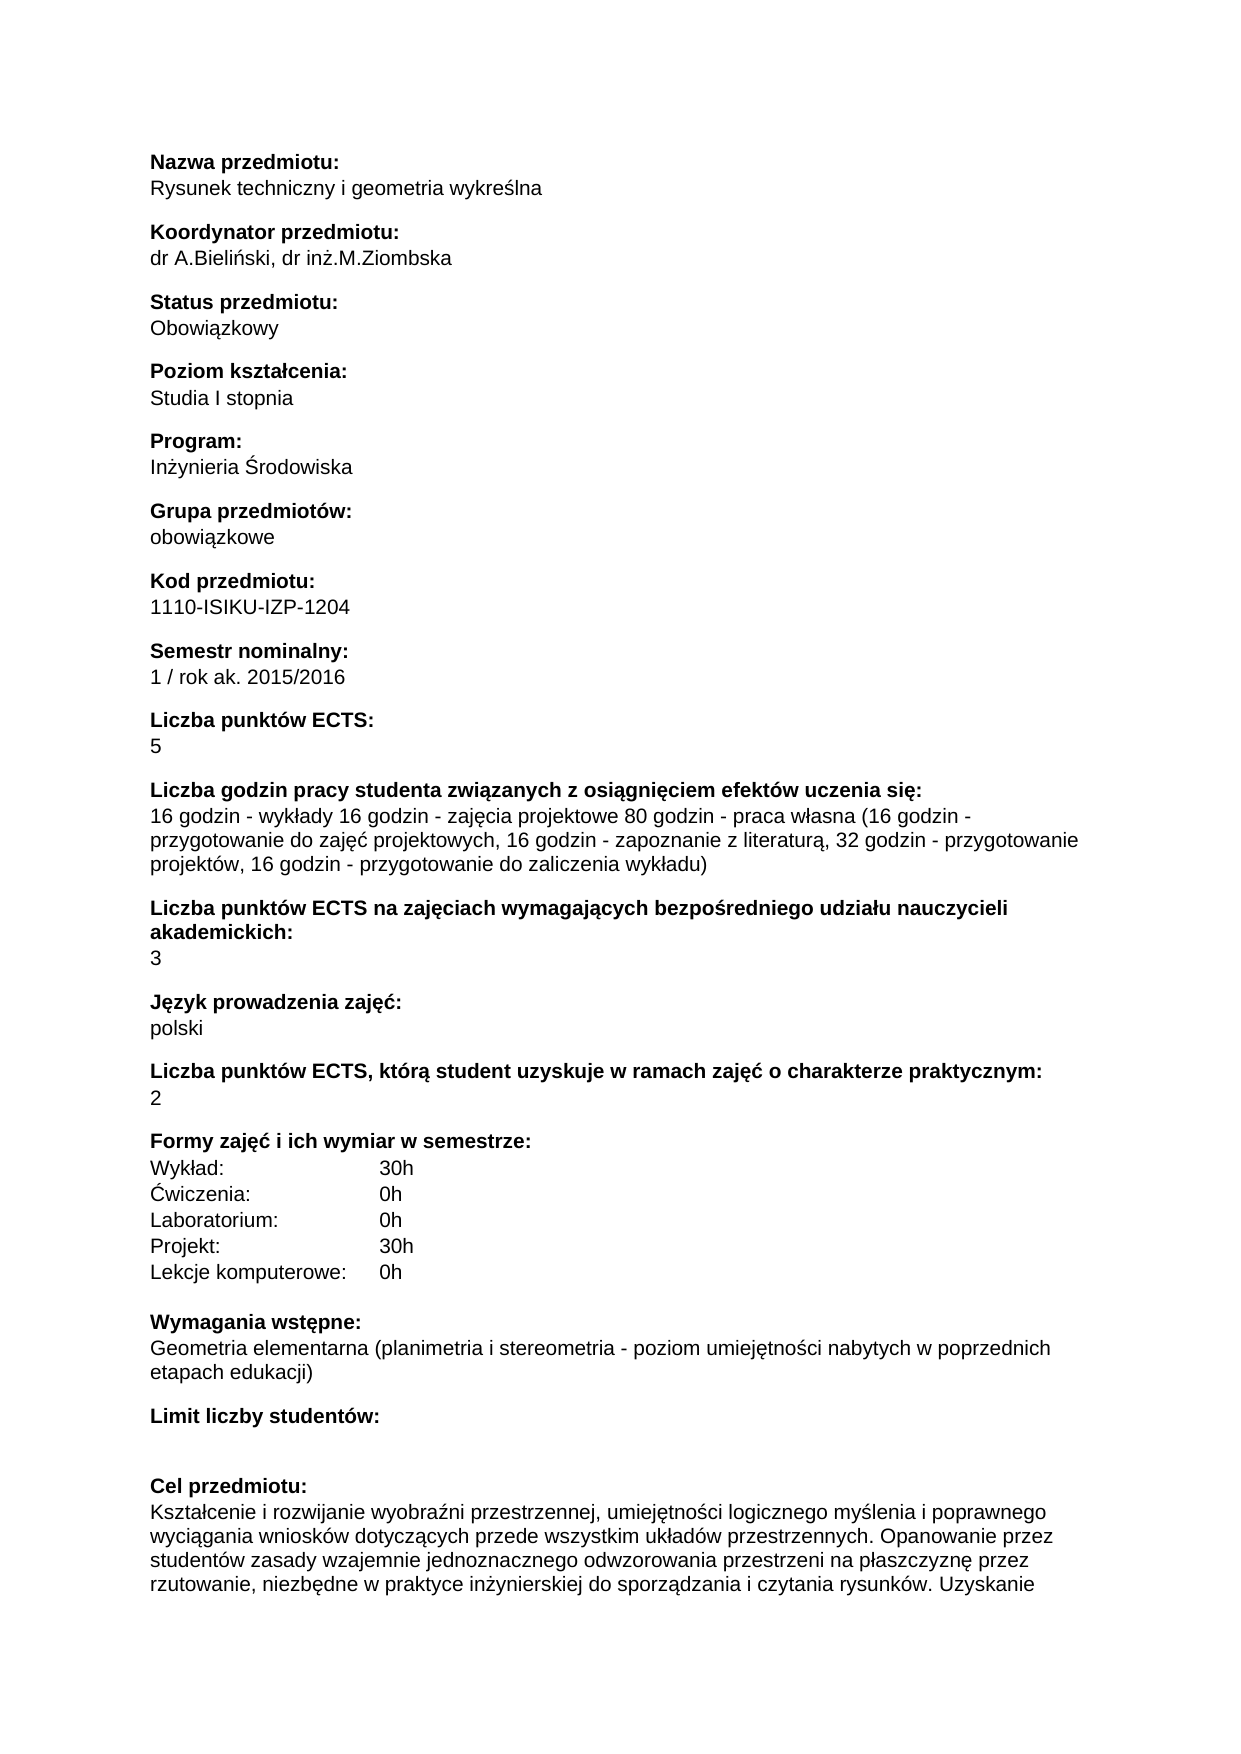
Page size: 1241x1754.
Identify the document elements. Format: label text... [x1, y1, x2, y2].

text Studia I stopnia [150, 385, 1090, 409]
text Wymagania wstępne: [150, 1310, 1090, 1334]
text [150, 1499, 1090, 1595]
table_cell Ćwiczenia: [140, 1182, 367, 1206]
table_header 30h [369, 1156, 597, 1180]
table_cell 0h [369, 1180, 597, 1206]
text Status przedmiotu: [150, 289, 1090, 313]
table_cell Lekcje komputerowe: [140, 1260, 367, 1284]
text Formy zajęć i ich wymiar w semestrze: [150, 1129, 1090, 1153]
table_cell Laboratorium: [140, 1208, 367, 1232]
text Program: [150, 429, 1090, 453]
table_cell Projekt: [140, 1234, 367, 1258]
table_header Wykład: [140, 1156, 367, 1180]
text 2 [150, 1085, 1090, 1109]
text Język prowadzenia zajęć: [150, 989, 1090, 1013]
text Koordynator przedmiotu: [150, 220, 1090, 244]
text 1 / rok ak. 2015/2016 [150, 664, 1090, 688]
text 1110-ISIKU-IZP-1204 [150, 595, 1090, 619]
text polski [150, 1016, 1090, 1039]
text 5 [150, 734, 1090, 758]
text Grupa przedmiotów: [150, 499, 1090, 523]
text 16 godzin - wykłady 16 godzin - zajęcia projektowe 80 godzin - praca własna (16 godzin - przygotowanie do zajęć projektowych, 16 godzin - zapoznanie z literaturą, 32 godzin - przygotowanie projektów, 16 godzin - przygotowanie do zaliczenia wykładu) [150, 804, 1090, 876]
text 3 [150, 946, 1090, 970]
text Inżynieria Środowiska [150, 455, 1090, 479]
text Nazwa przedmiotu: [150, 150, 1090, 174]
table_cell 0h [369, 1258, 597, 1284]
text Cel przedmiotu: [150, 1473, 1090, 1497]
table_cell 0h [369, 1206, 597, 1232]
text Limit liczby studentów: [150, 1404, 1090, 1428]
text dr A.Bieliński, dr inż.M.Ziombska [150, 246, 1090, 270]
text Liczba punktów ECTS na zajęciach wymagających bezpośredniego udziału nauczycieli akademickich: [150, 896, 1090, 944]
text Kod przedmiotu: [150, 569, 1090, 593]
text Geometria elementarna (planimetria i stereometria - poziom umiejętności nabytych w poprzednich etapach edukacji) [150, 1336, 1090, 1384]
text Obowiązkowy [150, 316, 1090, 339]
text Rysunek techniczny i geometria wykreślna [150, 176, 1090, 200]
text Poziom kształcenia: [150, 359, 1090, 383]
text Liczba punktów ECTS: [150, 708, 1090, 732]
text Liczba godzin pracy studenta związanych z osiągnięciem efektów uczenia się: [150, 778, 1090, 802]
text obowiązkowe [150, 525, 1090, 549]
table_cell 30h [369, 1232, 597, 1258]
text Semestr nominalny: [150, 638, 1090, 662]
text Liczba punktów ECTS, którą student uzyskuje w ramach zajęć o charakterze praktycznym: [150, 1059, 1090, 1083]
